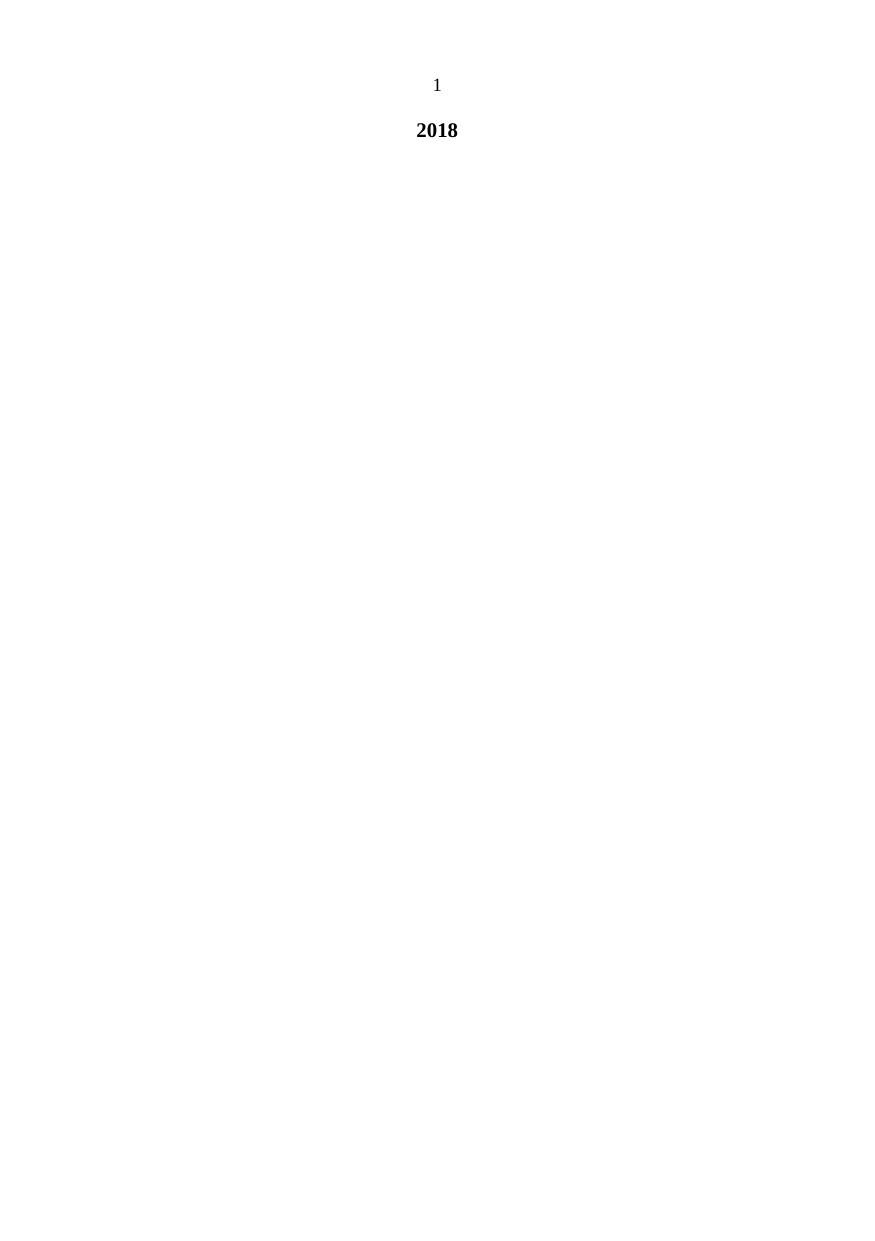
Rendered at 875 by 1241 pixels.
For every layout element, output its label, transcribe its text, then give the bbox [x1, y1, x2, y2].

text 2018 [118, 118, 756, 142]
